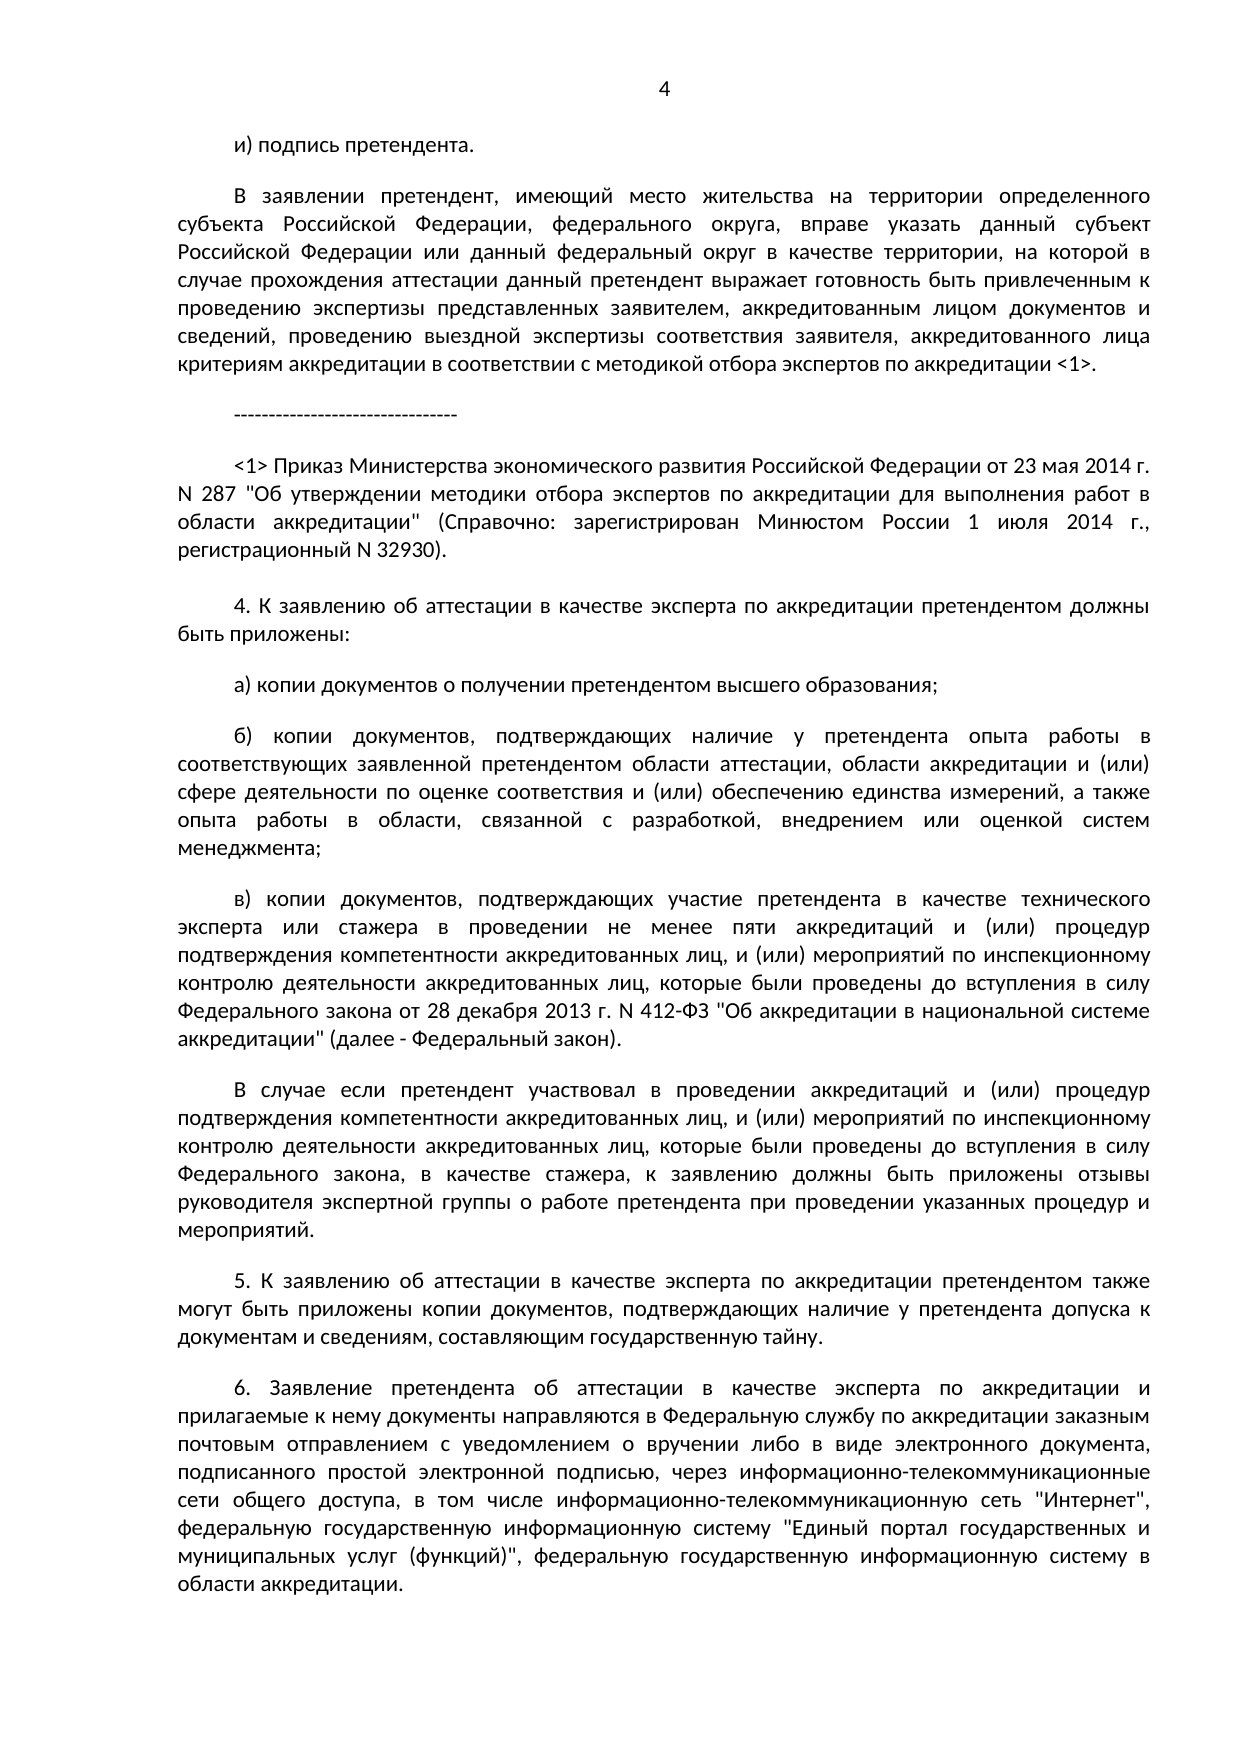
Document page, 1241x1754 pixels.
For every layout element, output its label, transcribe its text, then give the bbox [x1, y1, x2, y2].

text В случае если претендент участвовал в проведении аккредитаций и (или) процедур подтверждения компетентности аккредитованных лиц, и (или) мероприятий по инспекционному контролю деятельности аккредитованных лиц, которые были проведены до вступления в силу Федерального закона, в качестве стажера, к заявлению должны быть приложены отзывы руководителя экспертной группы о работе претендента при проведении указанных процедур и мероприятий. [177, 1075, 1152, 1243]
text 4. К заявлению об аттестации в качестве эксперта по аккредитации претендентом должны быть приложены: [177, 591, 1152, 647]
text б) копии документов, подтверждающих наличие у претендента опыта работы в соответствующих заявленной претендентом области аттестации, области аккредитации и (или) сфере деятельности по оценке соответствия и (или) обеспечению единства измерений, а также опыта работы в области, связанной с разработкой, внедрением или оценкой систем менеджмента; [177, 721, 1152, 861]
text и) подпись претендента. [177, 130, 1152, 158]
text а) копии документов о получении претендентом высшего образования; [177, 670, 1152, 698]
text <1> Приказ Министерства экономического развития Российской Федерации от 23 мая 2014 г. N 287 "Об утверждении методики отбора экспертов по аккредитации для выполнения работ в области аккредитации" (Справочно: зарегистрирован Минюстом России 1 июля 2014 г., регистрационный N 32930). [177, 451, 1152, 563]
text В заявлении претендент, имеющий место жительства на территории определенного субъекта Российской Федерации, федерального округа, вправе указать данный субъект Российской Федерации или данный федеральный округ в качестве территории, на которой в случае прохождения аттестации данный претендент выражает готовность быть привлеченным к проведению экспертизы представленных заявителем, аккредитованным лицом документов и сведений, проведению выездной экспертизы соответствия заявителя, аккредитованного лица критериям аккредитации в соответствии с методикой отбора экспертов по аккредитации <1>. [177, 181, 1152, 377]
text -------------------------------- [177, 400, 1152, 428]
text 5. К заявлению об аттестации в качестве эксперта по аккредитации претендентом также могут быть приложены копии документов, подтверждающих наличие у претендента допуска к документам и сведениям, составляющим государственную тайну. [177, 1266, 1152, 1350]
text в) копии документов, подтверждающих участие претендента в качестве технического эксперта или стажера в проведении не менее пяти аккредитаций и (или) процедур подтверждения компетентности аккредитованных лиц, и (или) мероприятий по инспекционному контролю деятельности аккредитованных лиц, которые были проведены до вступления в силу Федерального закона от 28 декабря 2013 г. N 412-ФЗ "Об аккредитации в национальной системе аккредитации" (далее - Федеральный закон). [177, 884, 1152, 1052]
text 6. Заявление претендента об аттестации в качестве эксперта по аккредитации и прилагаемые к нему документы направляются в Федеральную службу по аккредитации заказным почтовым отправлением с уведомлением о вручении либо в виде электронного документа, подписанного простой электронной подписью, через информационно-телекоммуникационные сети общего доступа, в том числе информационно-телекоммуникационную сеть "Интернет", федеральную государственную информационную систему "Единый портал государственных и муниципальных услуг (функций)", федеральную государственную информационную систему в области аккредитации. [177, 1373, 1152, 1597]
